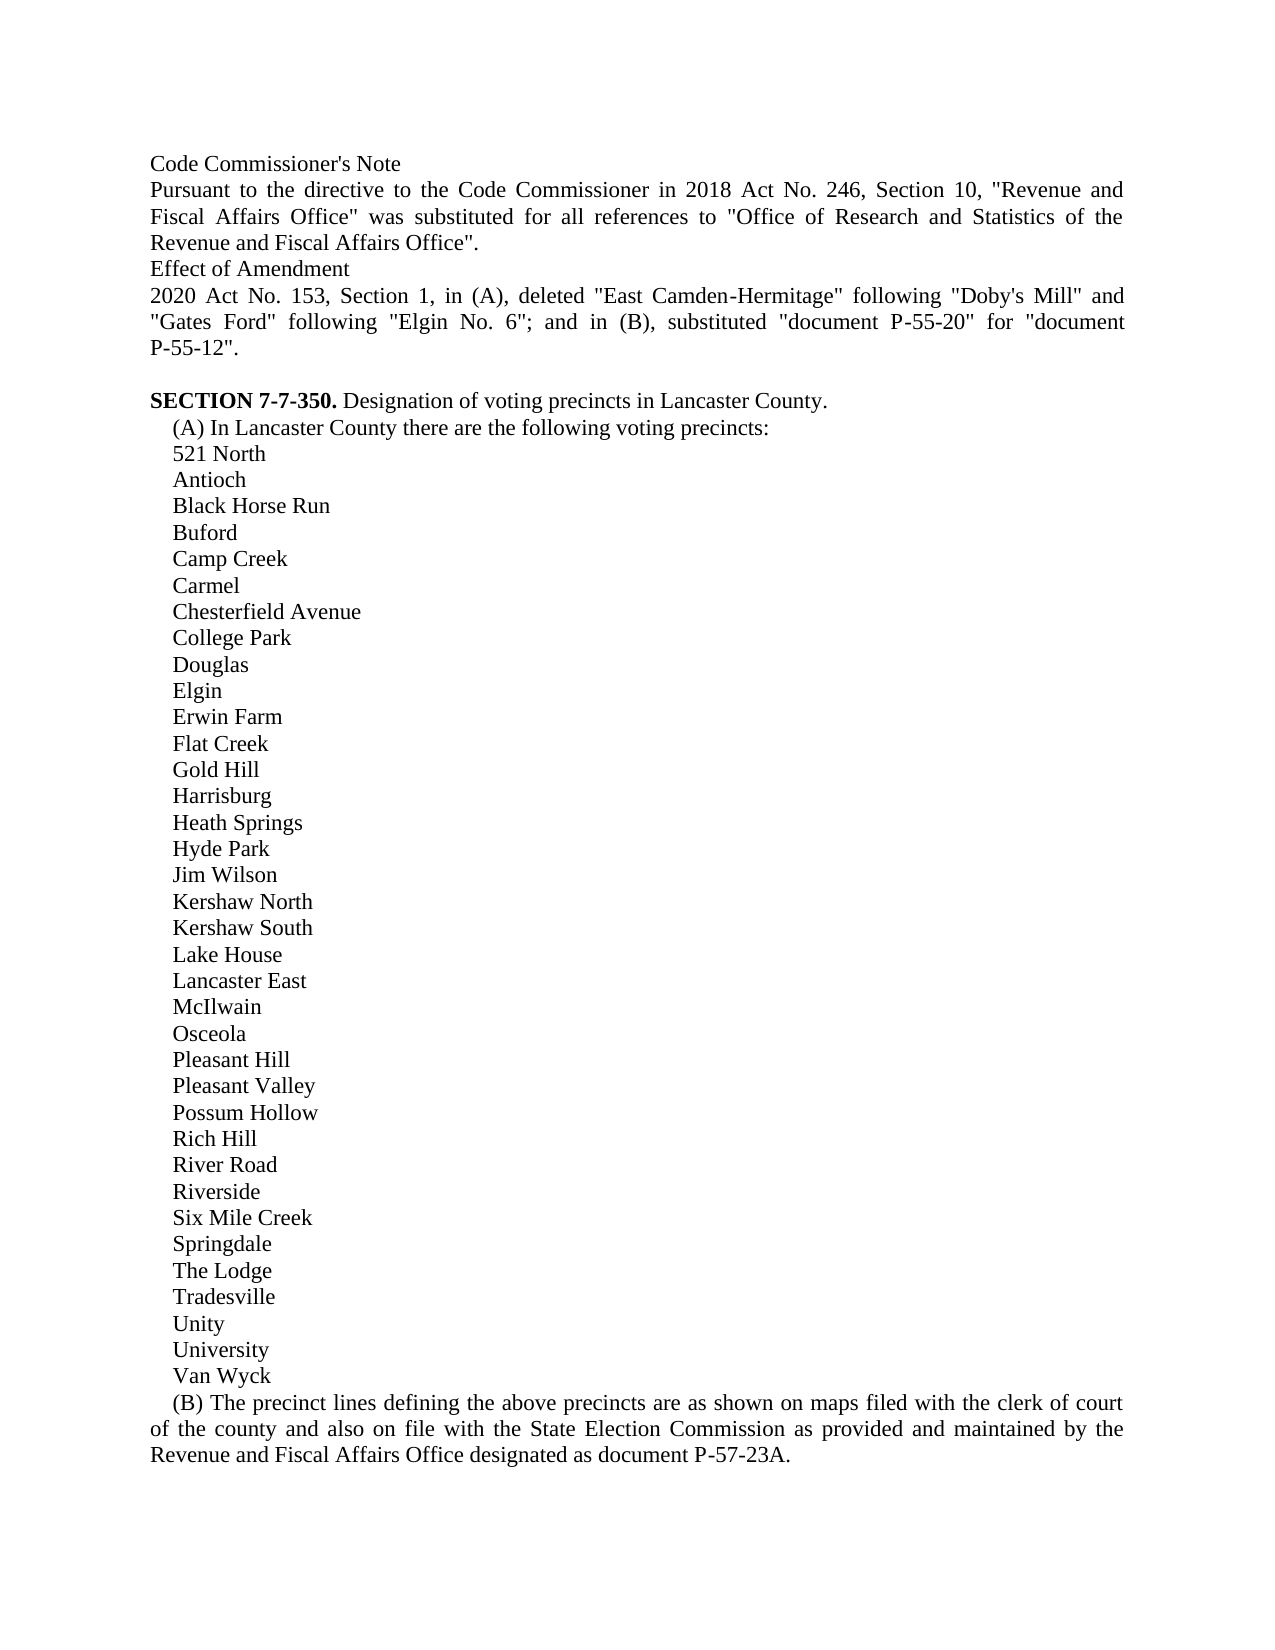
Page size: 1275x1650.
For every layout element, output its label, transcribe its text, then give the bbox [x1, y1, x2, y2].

text McIlwain [150, 993, 1125, 1020]
text Jim Wilson [150, 862, 1125, 888]
text SECTION 7-7-350. Designation of voting precincts in Lancaster County. [150, 387, 1125, 413]
text Buford [150, 519, 1125, 545]
text Camp Creek [150, 545, 1125, 572]
text 2020 Act No. 153, Section 1, in (A), deleted "East Camden-Hermitage" following "Doby's Mill" and "Gates Ford" following "Elgin No. 6"; and in (B), substituted "document P-55-20" for "document P-55-12". [150, 282, 1125, 361]
text Harrisburg [150, 782, 1125, 809]
text Pleasant Valley [150, 1072, 1125, 1099]
text (A) In Lancaster County there are the following voting precincts: [150, 413, 1125, 440]
text Van Wyck [150, 1362, 1125, 1389]
text Effect of Amendment [150, 255, 1125, 282]
text Six Mile Creek [150, 1204, 1125, 1231]
text University [150, 1336, 1125, 1362]
text Heath Springs [150, 809, 1125, 835]
text Pursuant to the directive to the Code Commissioner in 2018 Act No. 246, Section 10, "Revenue and Fiscal Affairs Office" was substituted for all references to "Office of Research and Statistics of the Revenue and Fiscal Affairs Office". [150, 176, 1125, 255]
text Antioch [150, 466, 1125, 493]
text Rich Hill [150, 1125, 1125, 1151]
text Black Horse Run [150, 493, 1125, 519]
text Pleasant Hill [150, 1046, 1125, 1072]
text Flat Creek [150, 730, 1125, 756]
text Erwin Farm [150, 703, 1125, 730]
text Kershaw North [150, 888, 1125, 914]
text Douglas [150, 651, 1125, 677]
text Carmel [150, 572, 1125, 598]
text Tradesville [150, 1283, 1125, 1309]
text Lake House [150, 941, 1125, 967]
text (B) The precinct lines defining the above precincts are as shown on maps filed with the clerk of court of the county and also on file with the State Election Commission as provided and maintained by the Revenue and Fiscal Affairs Office designated as document P-57-23A. [150, 1389, 1125, 1468]
text College Park [150, 624, 1125, 651]
text Kershaw South [150, 914, 1125, 941]
text Unity [150, 1309, 1125, 1336]
text 521 North [150, 440, 1125, 466]
text Hyde Park [150, 835, 1125, 862]
text Possum Hollow [150, 1099, 1125, 1125]
text Springdale [150, 1231, 1125, 1257]
text The Lodge [150, 1257, 1125, 1283]
text Elgin [150, 677, 1125, 703]
text Code Commissioner's Note [150, 150, 1125, 176]
text Gold Hill [150, 756, 1125, 782]
text Lancaster East [150, 967, 1125, 993]
text River Road [150, 1151, 1125, 1178]
text Riverside [150, 1178, 1125, 1204]
text Osceola [150, 1020, 1125, 1046]
text Chesterfield Avenue [150, 598, 1125, 624]
